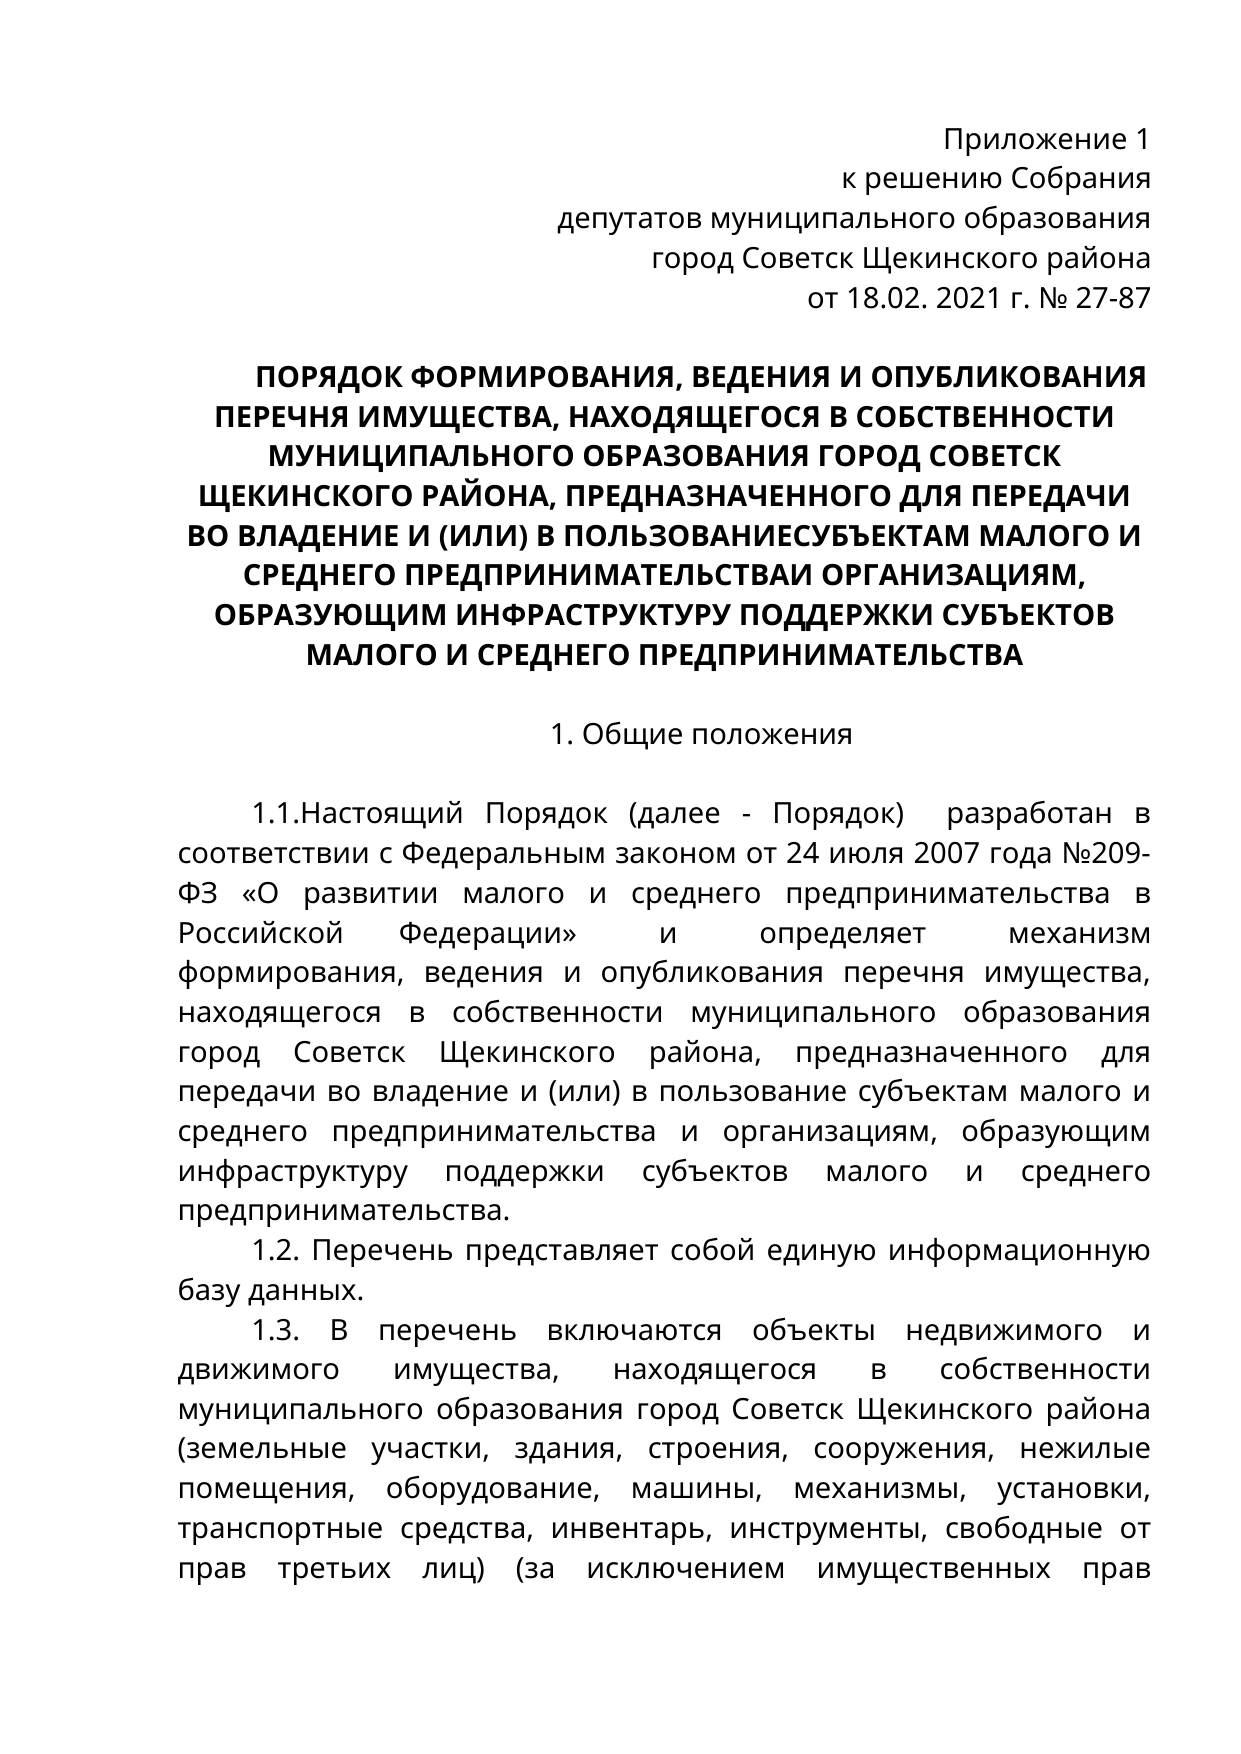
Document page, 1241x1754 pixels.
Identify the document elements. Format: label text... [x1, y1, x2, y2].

text к решению Собрания [177, 158, 1152, 197]
text 1.1.Настоящий Порядок (далее - Порядок) разработан в соответствии с Федеральным законом от 24 июля 2007 года №209-ФЗ «О развитии малого и среднего предпринимательства в Российской Федерации» и определяет механизм формирования, ведения и опубликования перечня имущества, находящегося в собственности муниципального образования город Советск Щекинского района, предназначенного для передачи во владение и (или) в пользование субъектам малого и среднего предпринимательства и организациям, образующим инфраструктуру поддержки субъектов малого и среднего предпринимательства. [177, 793, 1152, 1229]
text ПОРЯДОК ФОРМИРОВАНИЯ, ВЕДЕНИЯ И ОПУБЛИКОВАНИЯ ПЕРЕЧНЯ ИМУЩЕСТВА, НАХОДЯЩЕГОСЯ В СОБСТВЕННОСТИ МУНИЦИПАЛЬНОГО ОБРАЗОВАНИЯ ГОРОД СОВЕТСК ЩЕКИНСКОГО РАЙОНА, ПРЕДНАЗНАЧЕННОГО ДЛЯ ПЕРЕДАЧИ ВО ВЛАДЕНИЕ И (ИЛИ) В ПОЛЬЗОВАНИЕСУБЪЕКТАМ МАЛОГО И СРЕДНЕГО ПРЕДПРИНИМАТЕЛЬСТВАИ ОРГАНИЗАЦИЯМ, ОБРАЗУЮЩИМ ИНФРАСТРУКТУРУ ПОДДЕРЖКИ СУБЪЕКТОВ МАЛОГО И СРЕДНЕГО ПРЕДПРИНИМАТЕЛЬСТВА [177, 356, 1152, 674]
text город Советск Щекинского района [177, 237, 1152, 277]
text 1. Общие положения [177, 713, 1152, 753]
text от 18.02. 2021 г. № 27-87 [177, 277, 1152, 317]
text Приложение 1 [177, 118, 1152, 158]
text 1.2. Перечень представляет собой единую информационную базу данных. [177, 1229, 1152, 1309]
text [177, 1309, 1152, 1587]
text депутатов муниципального образования [177, 197, 1152, 237]
